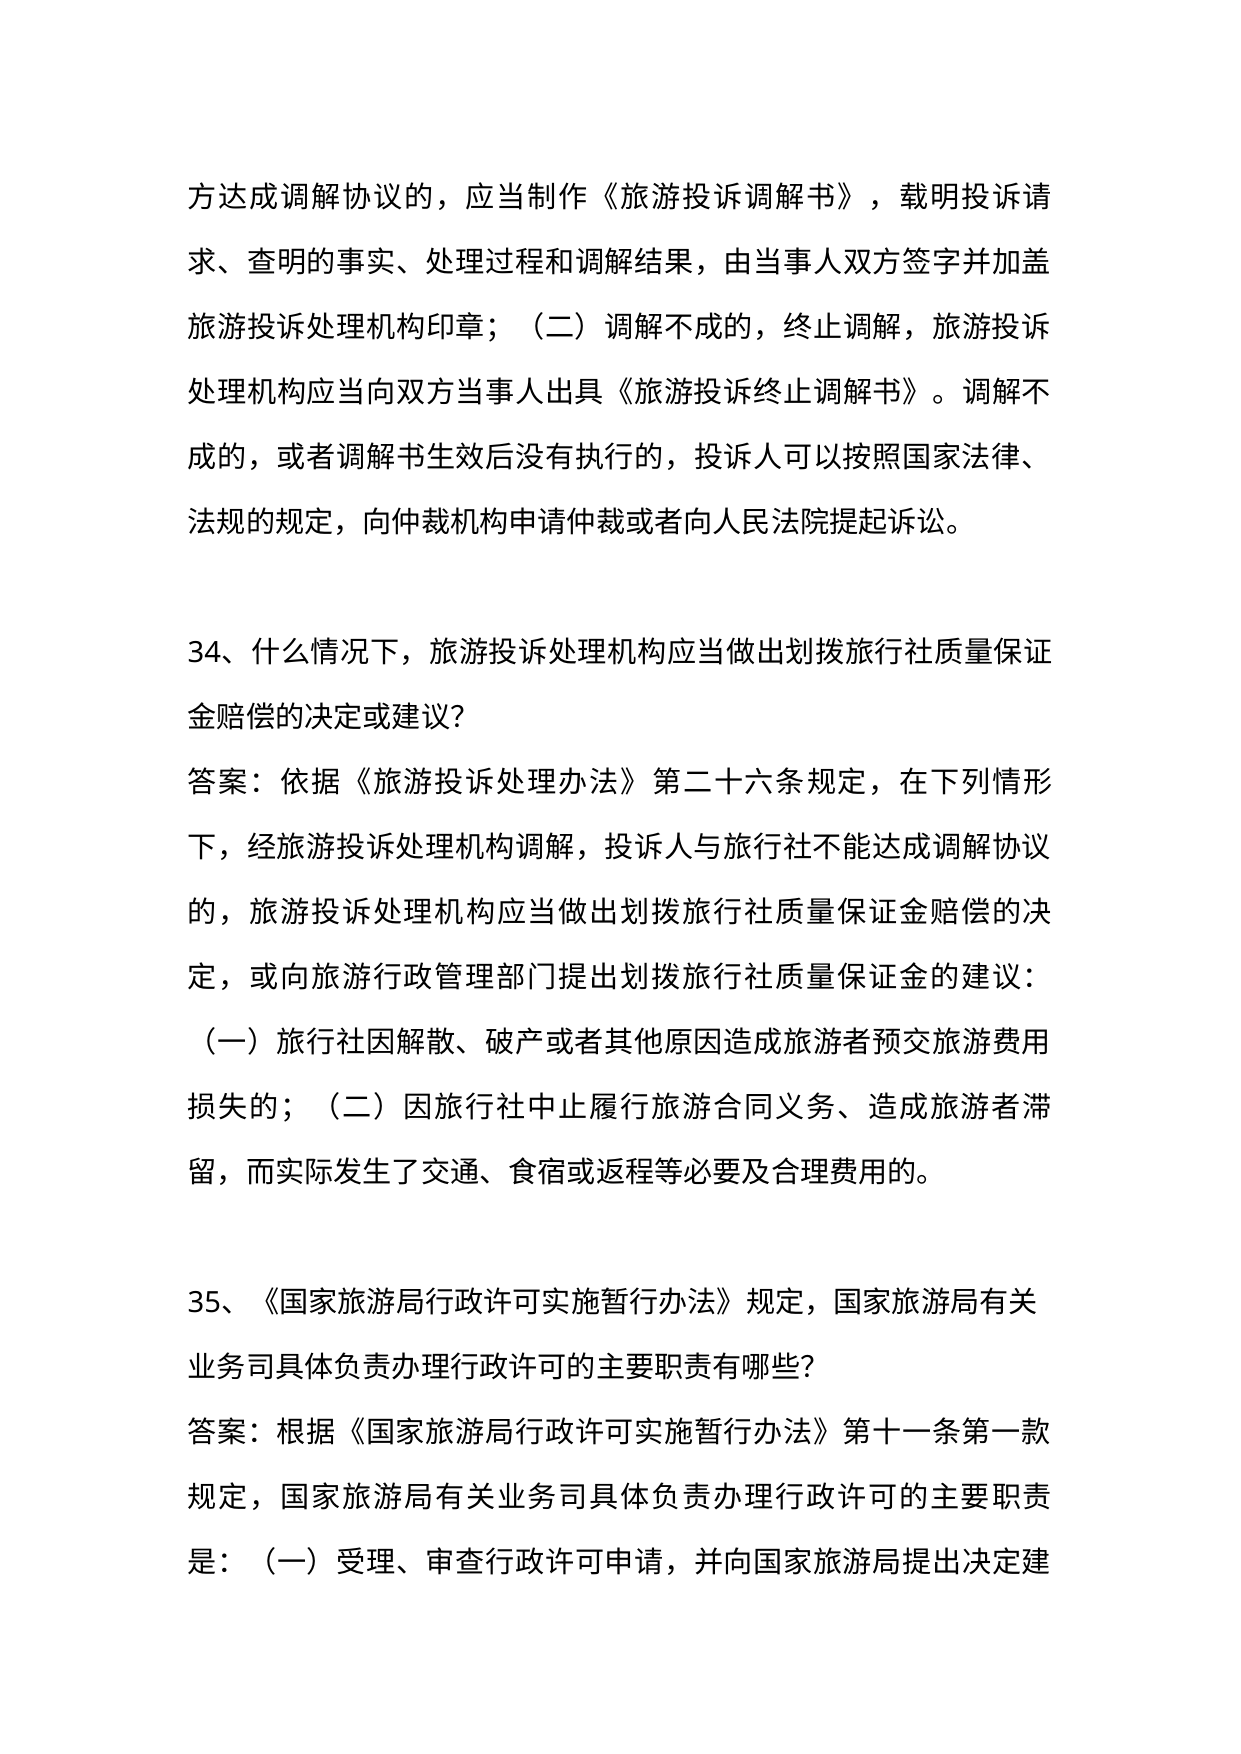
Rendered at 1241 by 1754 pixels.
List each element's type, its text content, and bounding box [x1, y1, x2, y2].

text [187, 1397, 1053, 1592]
text 35、《国家旅游局行政许可实施暂行办法》规定，国家旅游局有关业务司具体负责办理行政许可的主要职责有哪些？ [187, 1267, 1053, 1397]
text 答案：依据《旅游投诉处理办法》第二十六条规定，在下列情形下，经旅游投诉处理机构调解，投诉人与旅行社不能达成调解协议的，旅游投诉处理机构应当做出划拨旅行社质量保证金赔偿的决定，或向旅游行政管理部门提出划拨旅行社质量保证金的建议：（一）旅行社因解散、破产或者其他原因造成旅游者预交旅游费用损失的；（二）因旅行社中止履行旅游合同义务、造成旅游者滞留，而实际发生了交通、食宿或返程等必要及合理费用的。 [187, 747, 1053, 1202]
text 34、什么情况下，旅游投诉处理机构应当做出划拨旅行社质量保证金赔偿的决定或建议？ [187, 617, 1053, 747]
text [187, 162, 1053, 617]
